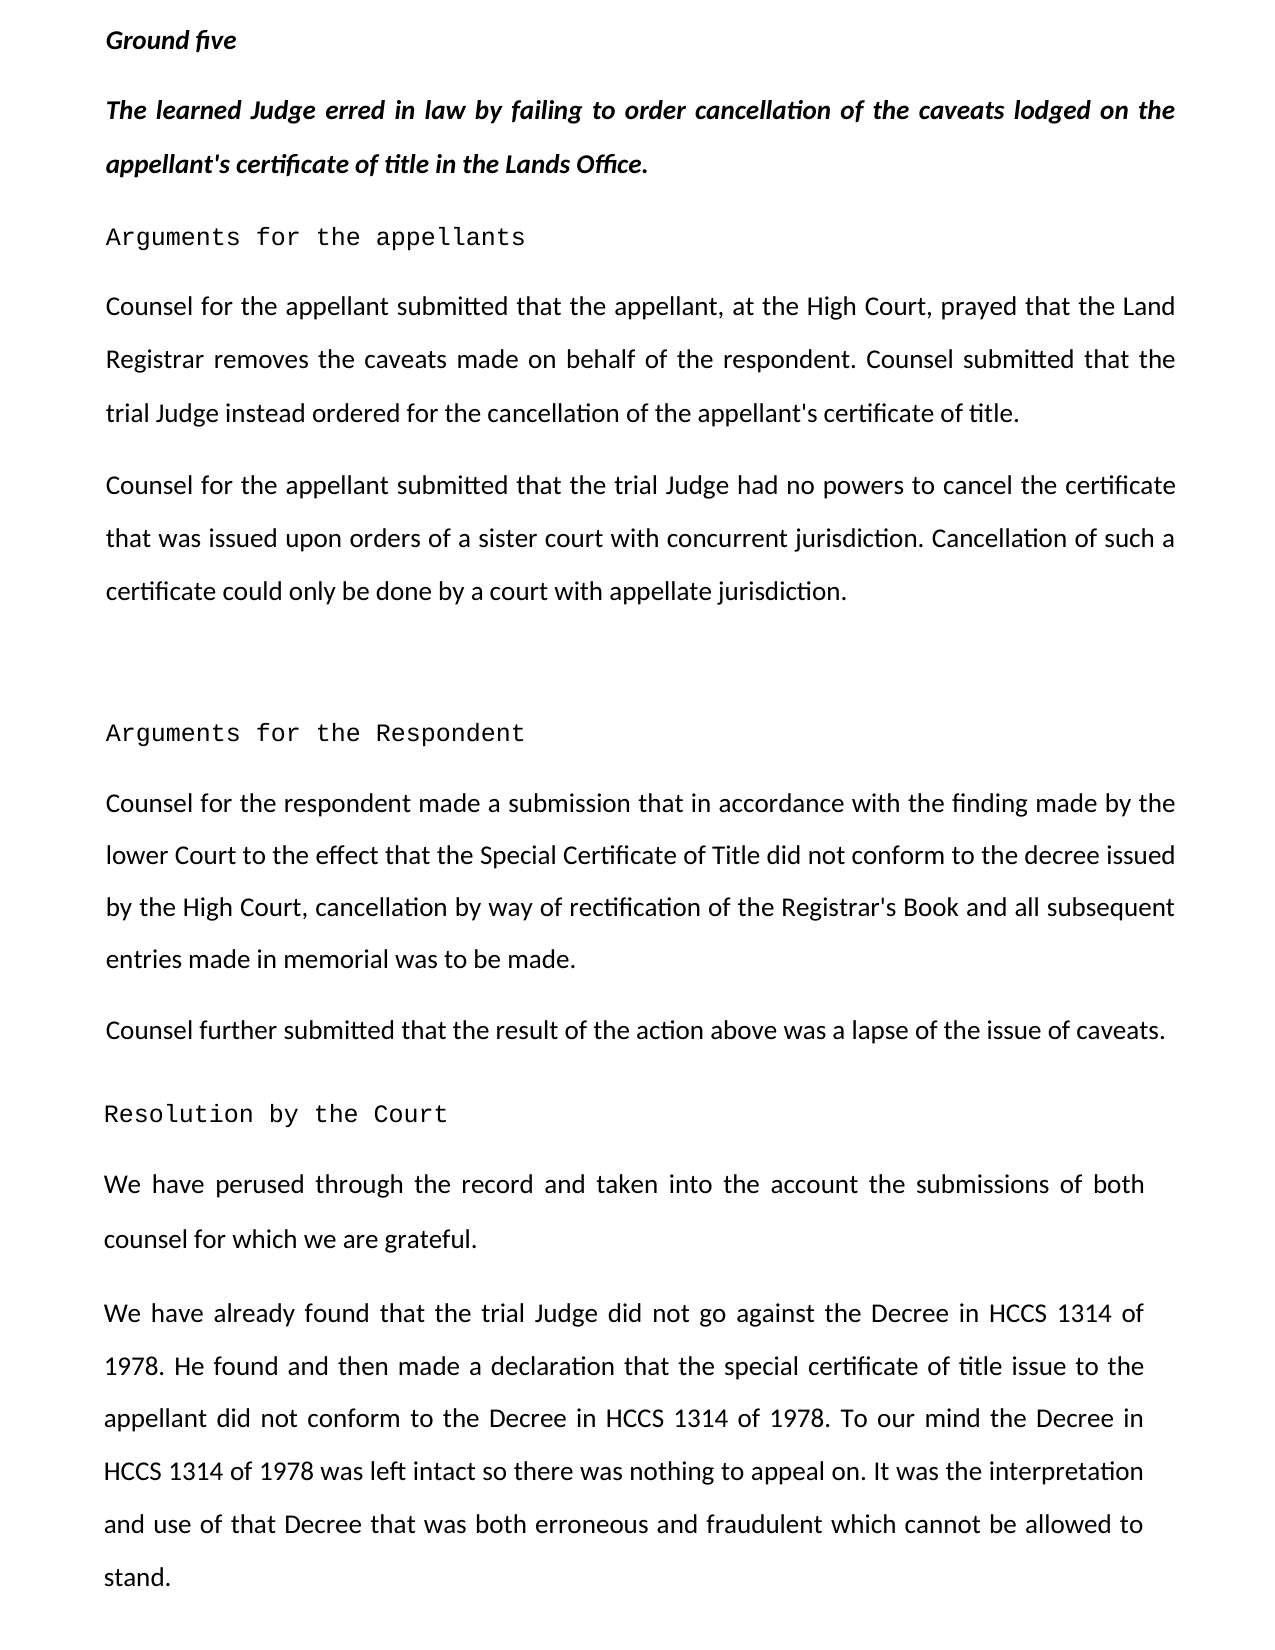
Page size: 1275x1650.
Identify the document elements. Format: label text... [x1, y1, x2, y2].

text The learned Judge erred in law by failing to order cancellation of the caveats lodged on the appellant's certificate of title in the Lands Office. [106, 77, 1177, 184]
text We have perused through the record and taken into the account the submissions of both counsel for which we are grateful. [103, 1150, 1146, 1259]
text Counsel for the appellant submitted that the appellant, at the High Court, prayed that the Land Registrar removes the caveats made on behalf of the respondent. Counsel submitted that the trial Judge instead ordered for the cancellation of the appellant's certificate of title. [106, 273, 1177, 433]
text Counsel for the appellant submitted that the trial Judge had no powers to cancel the certificate that was issued upon orders of a sister court with concurrent jurisdiction. Cancellation of such a certificate could only be done by a court with appellate jurisdiction. [106, 452, 1177, 611]
text Resolution by the Court [103, 1101, 1182, 1128]
text Ground five [106, 28, 1182, 55]
text Arguments for the Respondent [106, 720, 1182, 747]
text Arguments for the appellants [106, 224, 1182, 251]
text Counsel for the respondent made a submission that in accordance with the finding made by the lower Court to the effect that the Special Certificate of Title did not conform to the decree issued by the High Court, cancellation by way of rectification of the Registrar's Book and all subsequent entries made in memorial was to be made. [106, 770, 1177, 979]
text Counsel further submitted that the result of the action above was a lapse of the issue of caveats. [106, 998, 1177, 1049]
text We have already found that the trial Judge did not go against the Decree in HCCS 1314 of 1978. He found and then made a declaration that the special certificate of title issue to the appellant did not conform to the Decree in HCCS 1314 of 1978. To our mind the Decree in HCCS 1314 of 1978 was left intact so there was nothing to appeal on. It was the interpretation and use of that Decree that was both erroneous and fraudulent which cannot be allowed to stand. [103, 1280, 1146, 1597]
